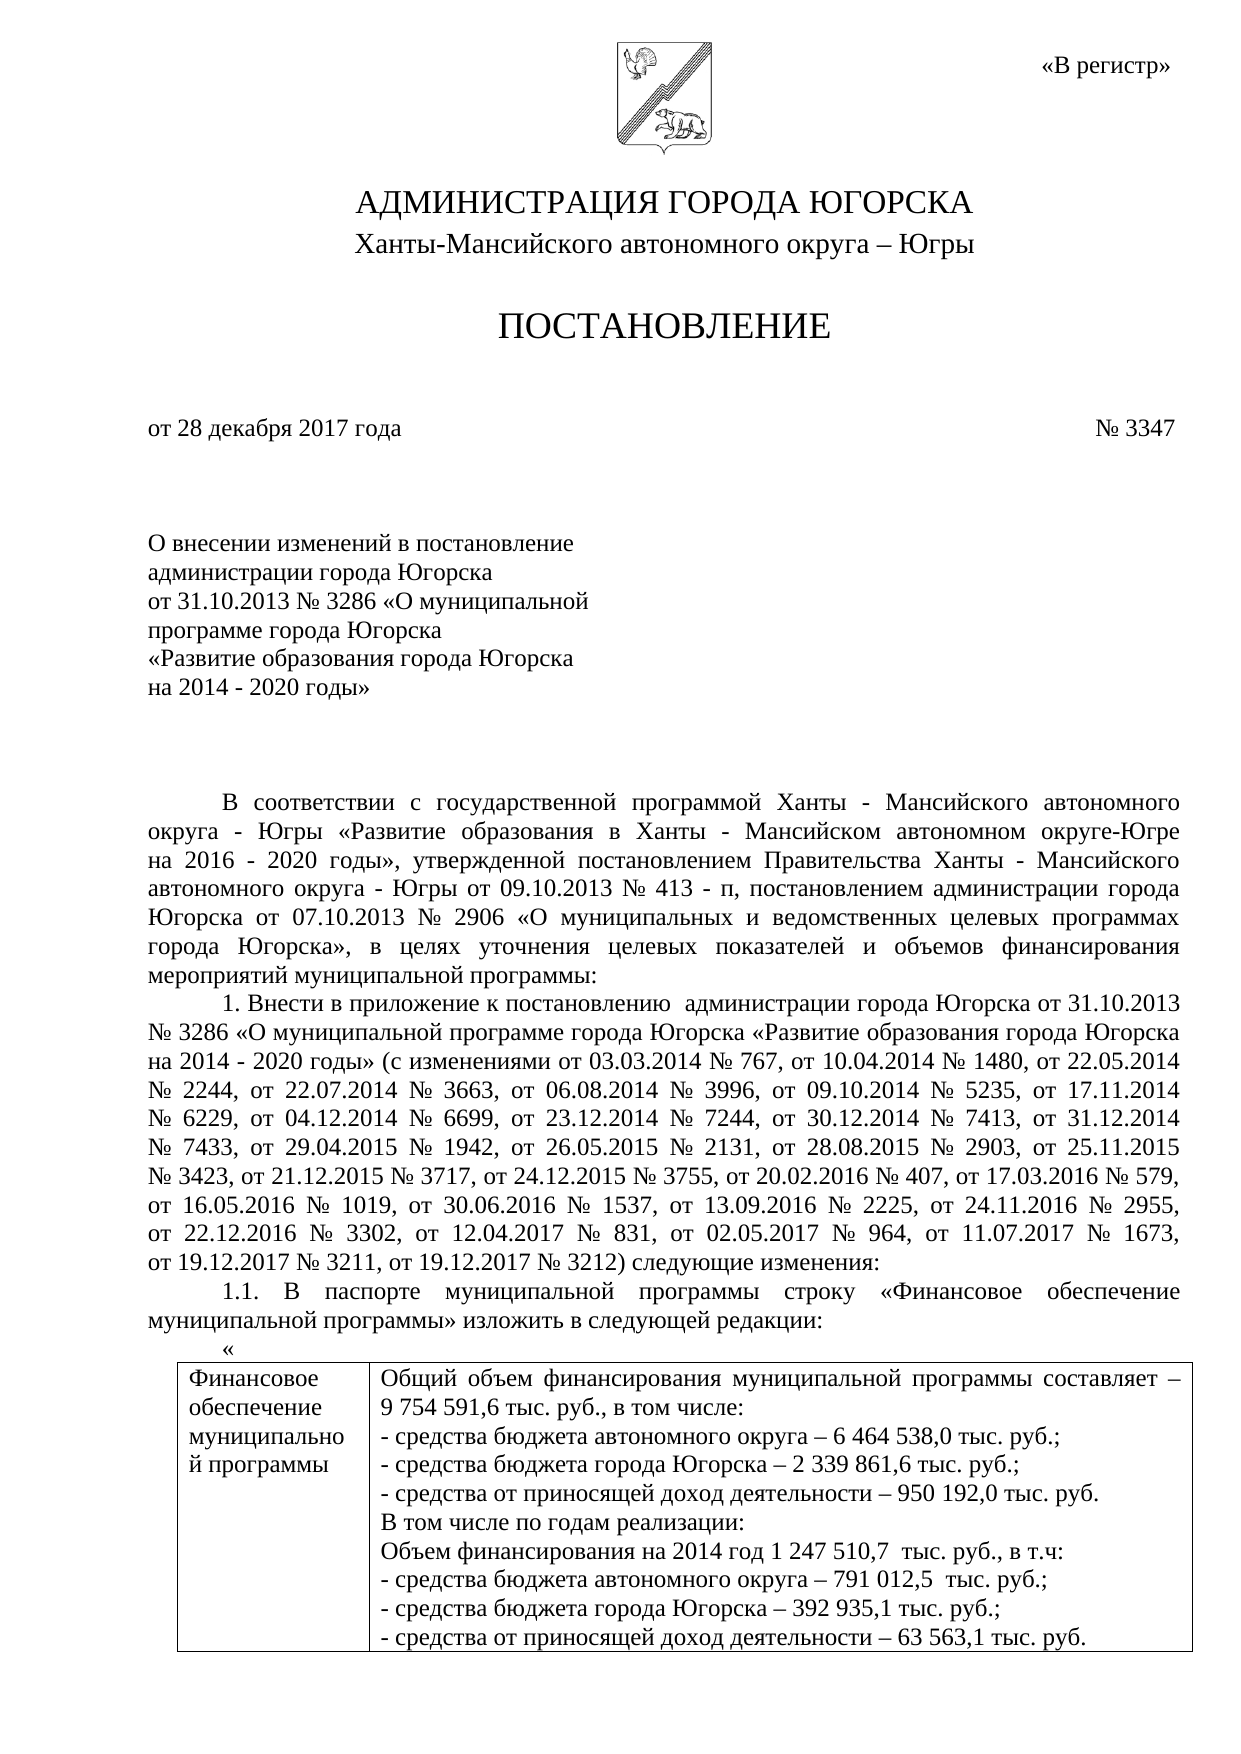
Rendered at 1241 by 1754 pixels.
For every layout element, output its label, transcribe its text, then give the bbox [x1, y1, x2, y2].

text В соответствии с государственной программой Ханты - Мансийского автономного округа - Югры «Развитие образования в Ханты - Мансийском автономном округе-Югре на 2016 - 2020 годы», утвержденной постановлением Правительства Ханты - Мансийского автономного округа - Югры от 09.10.2013 № 413 - п, постановлением администрации города Югорска от 07.10.2013 № 2906 «О муниципальных и ведомственных целевых программах города Югорска», в целях уточнения целевых показателей и объемов финансирования мероприятий муниципальной программы: [148, 787, 1181, 988]
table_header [370, 1363, 1192, 1651]
text администрации города Югорска [148, 557, 1181, 586]
text программе города Югорска [148, 615, 1181, 643]
list 1. Внести в приложение к постановлению администрации города Югорска от 31.10.2013 № 3286 «О муниципальной программе города Югорска «Развитие образования города Югорска на 2014 - 2020 годы» (с изменениями от 03.03.2014 № 767, от 10.04.2014 № 1480, от 22.05.2014 № 2244, от 22.07.2014 № 3663, от 06.08.2014 № 3996, от 09.10.2014 № 5235, от 17.11.2014 № 6229, от 04.12.2014 № 6699, от 23.12.2014 № 7244, от 30.12.2014 № 7413, от 31.12.2014 № 7433, от 29.04.2015 № 1942, от 26.05.2015 № 2131, от 28.08.2015 № 2903, от 25.11.2015 № 3423, от 21.12.2015 № 3717, от 24.12.2015 № 3755, от 20.02.2016 № 407, от 17.03.2016 № 579, от 16.05.2016 № 1019, от 30.06.2016 № 1537, от 13.09.2016 № 2225, от 24.11.2016 № 2955, от 22.12.2016 № 3302, от 12.04.2017 № 831, от 02.05.2017 № 964, от 11.07.2017 № 1673, от 19.12.2017 № 3211, от 19.12.2017 № 3212) следующие изменения: [148, 988, 1181, 1276]
text от 28 декабря 2017 года № 3347 [148, 413, 1181, 442]
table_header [178, 1363, 369, 1651]
text 1.1. В паспорте муниципальной программы строку «Финансовое обеспечение муниципальной программы» изложить в следующей редакции: [148, 1276, 1181, 1333]
text АДМИНИСТРАЦИЯ ГОРОДА ЮГОРСКА [148, 182, 1181, 220]
text ПОСТАНОВЛЕНИЕ [148, 303, 1181, 346]
text « [148, 1333, 1181, 1362]
text от 31.10.2013 № 3286 «О муниципальной [148, 586, 1181, 615]
picture [616, 41, 713, 157]
text Ханты-Мансийского автономного округа – Югры [148, 227, 1181, 260]
text «Развитие образования города Югорска [148, 643, 1181, 672]
text на 2014 - 2020 годы» [148, 672, 1181, 701]
text О внесении изменений в постановление [148, 528, 1181, 557]
